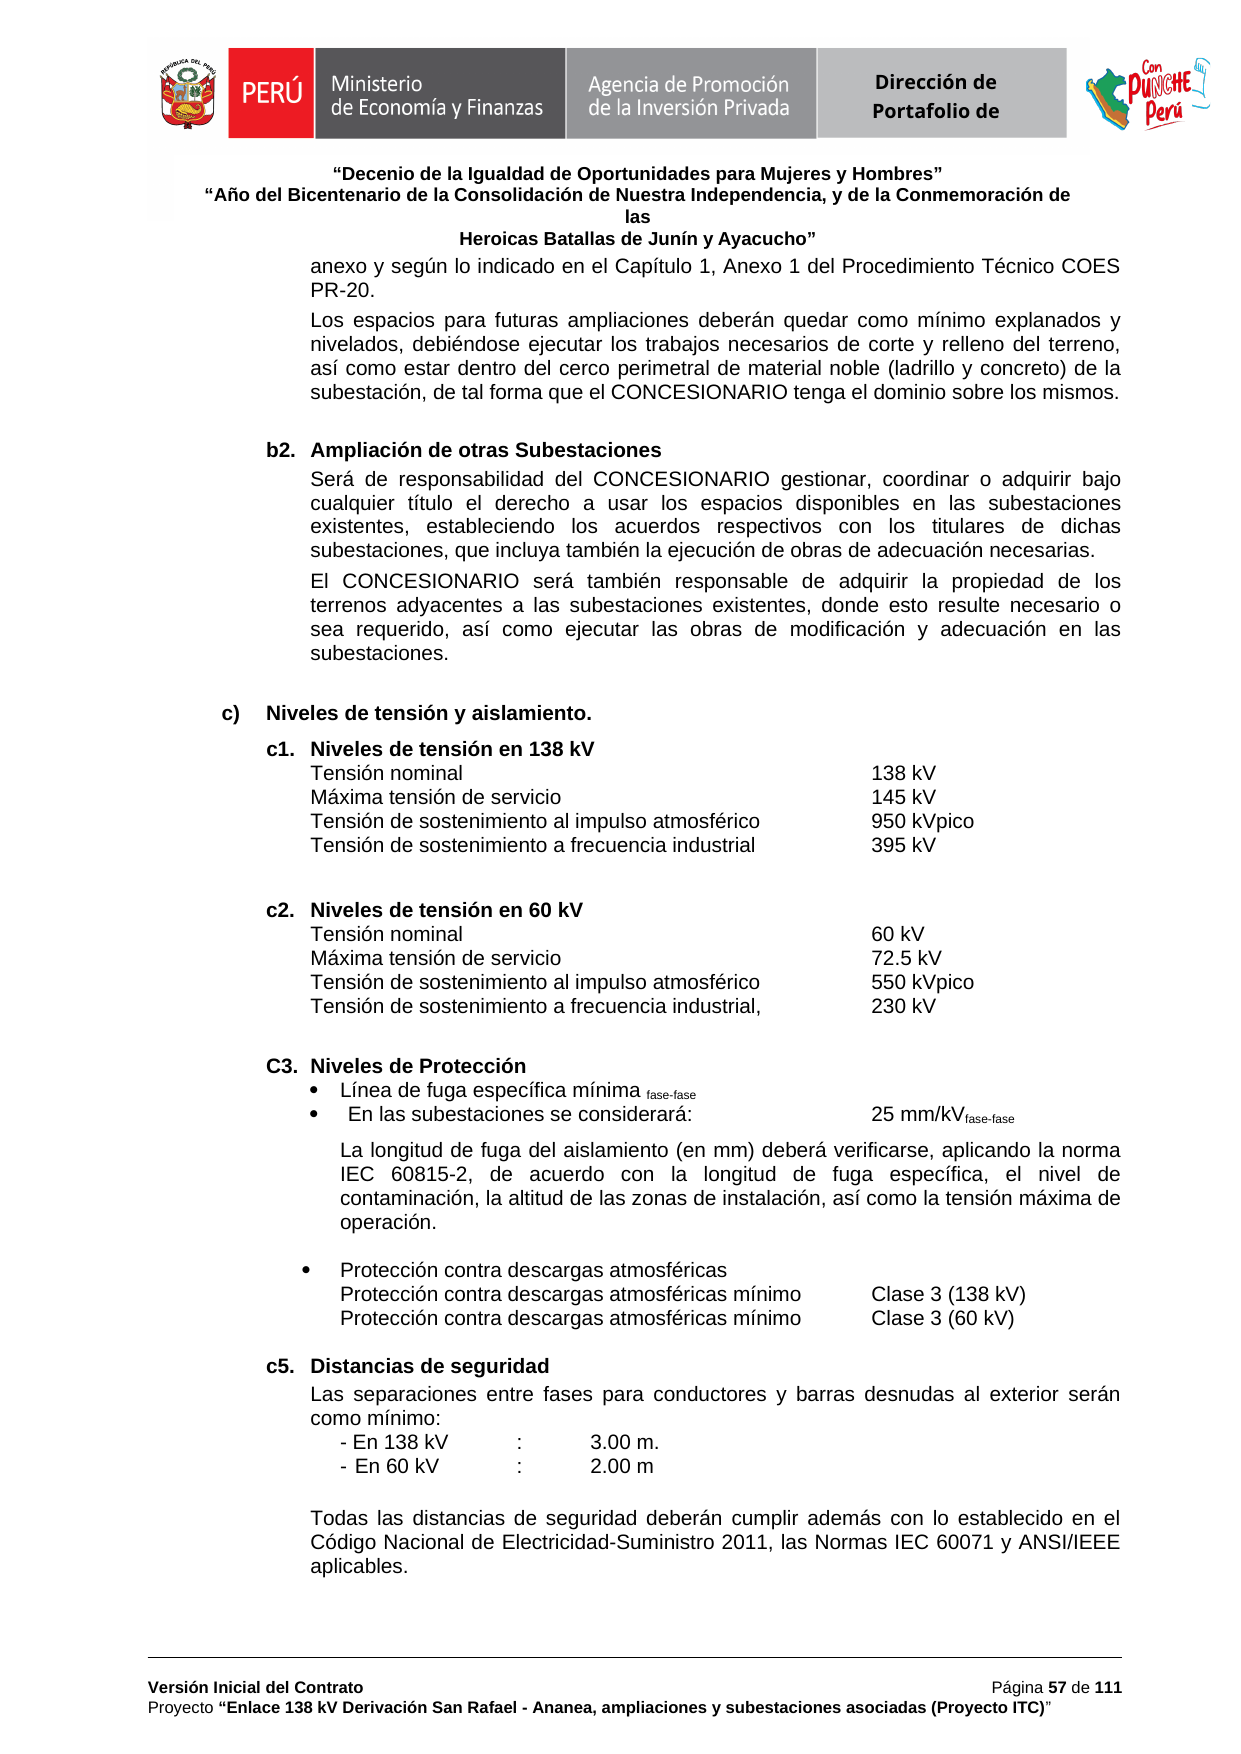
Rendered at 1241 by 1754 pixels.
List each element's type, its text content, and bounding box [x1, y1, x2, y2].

text Las separaciones entre fases para conductores y barras desnudas al exterior serán como mínimo: [310, 1382, 1122, 1430]
text Tensión de sostenimiento al impulso atmosférico 950 kVpico [310, 809, 1122, 833]
text b2. Ampliación de otras Subestaciones [266, 438, 1122, 462]
text Protección contra descargas atmosféricas mínimo Clase 3 (60 kV) [340, 1306, 1122, 1330]
picture [147, 37, 1211, 221]
text Máxima tensión de servicio 145 kV [310, 785, 1122, 809]
list Protección contra descargas atmosféricas [302, 1258, 1122, 1282]
text c1. Niveles de tensión en 138 kV [266, 737, 1128, 761]
text c) Niveles de tensión y aislamiento. [221, 701, 1122, 725]
text Tensión de sostenimiento al impulso atmosférico 550 kVpico [310, 969, 1122, 993]
text Máxima tensión de servicio 72.5 kV [310, 946, 1122, 969]
text - En 138 kV : 3.00 m. [340, 1430, 1122, 1454]
text C3. Niveles de Protección [266, 1054, 1128, 1078]
text Tensión de sostenimiento a frecuencia industrial, 230 kV [310, 993, 1122, 1017]
text La longitud de fuga del aislamiento (en mm) deberá verificarse, aplicando la norma IEC 60815-2, de acuerdo con la longitud de fuga específica, el nivel de contaminación, la altitud de las zonas de instalación, así como la tensión máxima de operación. [340, 1138, 1122, 1234]
text Protección contra descargas atmosféricas mínimo Clase 3 (138 kV) [340, 1282, 1122, 1306]
text c2. Niveles de tensión en 60 kV [266, 898, 1122, 922]
text El CONCESIONARIO será también responsable de adquirir la propiedad de los terrenos adyacentes a las subestaciones existentes, donde esto resulte necesario o sea requerido, así como ejecutar las obras de modificación y adecuación en las subestaciones. [310, 568, 1122, 664]
list Línea de fuga específica mínima fase-fase [310, 1078, 1122, 1102]
text Tensión de sostenimiento a frecuencia industrial 395 kV [310, 833, 1122, 857]
text Tensión nominal 60 kV [310, 922, 1122, 946]
text Tensión nominal 138 kV [310, 761, 1122, 785]
text c5. Distancias de seguridad [266, 1354, 1128, 1378]
text - En 60 kV : 2.00 m [340, 1454, 1122, 1478]
text Será de responsabilidad del CONCESIONARIO gestionar, coordinar o adquirir bajo cualquier título el derecho a usar los espacios disponibles en las subestaciones existentes, estableciendo los acuerdos respectivos con los titulares de dichas subestaciones, que incluya también la ejecución de obras de adecuación necesarias. [310, 466, 1122, 562]
text Todas las distancias de seguridad deberán cumplir además con lo establecido en el Código Nacional de Electricidad-Suministro 2011, las Normas IEC 60071 y ANSI/IEEE aplicables. [310, 1506, 1122, 1578]
text Los espacios para futuras ampliaciones deberán quedar como mínimo explanados y nivelados, debiéndose ejecutar los trabajos necesarios de corte y relleno del terreno, así como estar dentro del cerco perimetral de material noble (ladrillo y concreto) de la subestación, de tal forma que el CONCESIONARIO tenga el dominio sobre los mismos. [266, 308, 1122, 404]
list En las subestaciones se considerará: 25 mm/kVfase-fase [310, 1102, 1122, 1126]
